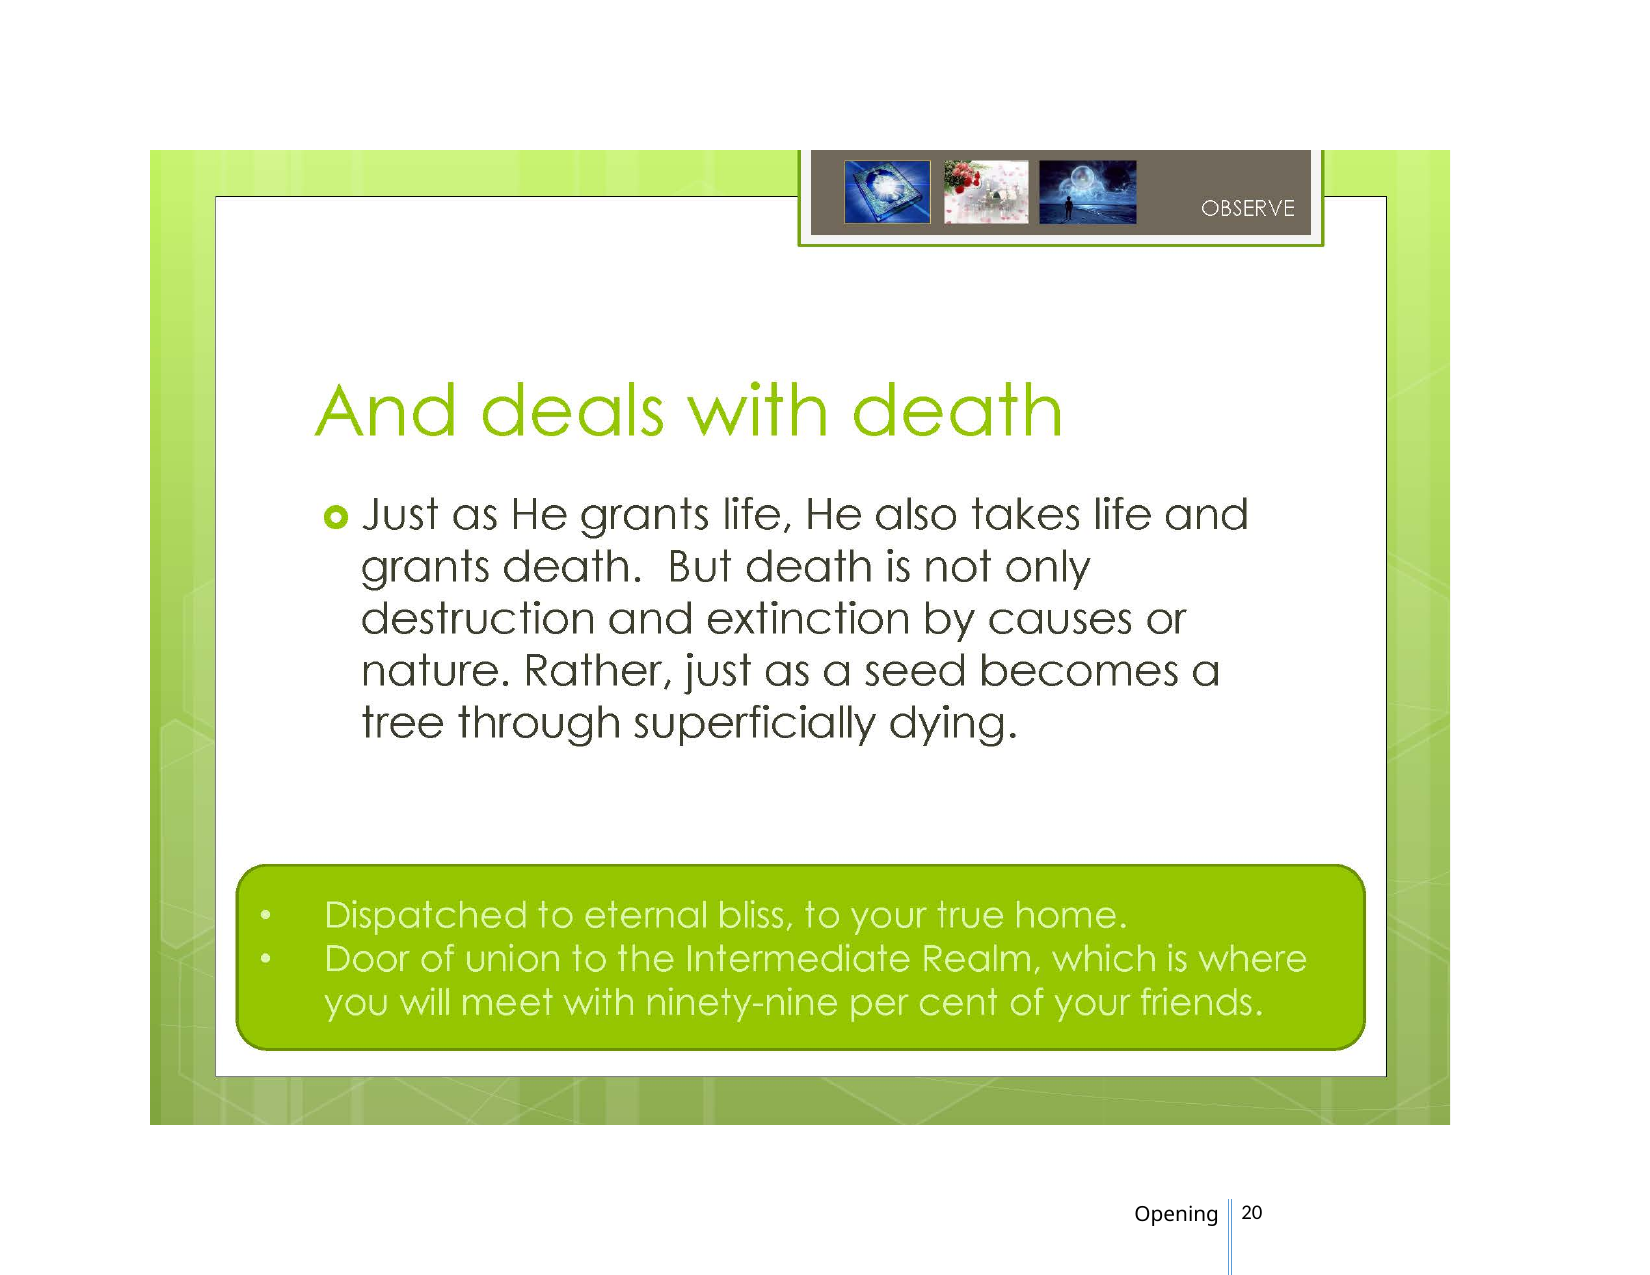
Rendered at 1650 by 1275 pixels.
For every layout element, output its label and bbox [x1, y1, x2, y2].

picture [150, 150, 1450, 1125]
